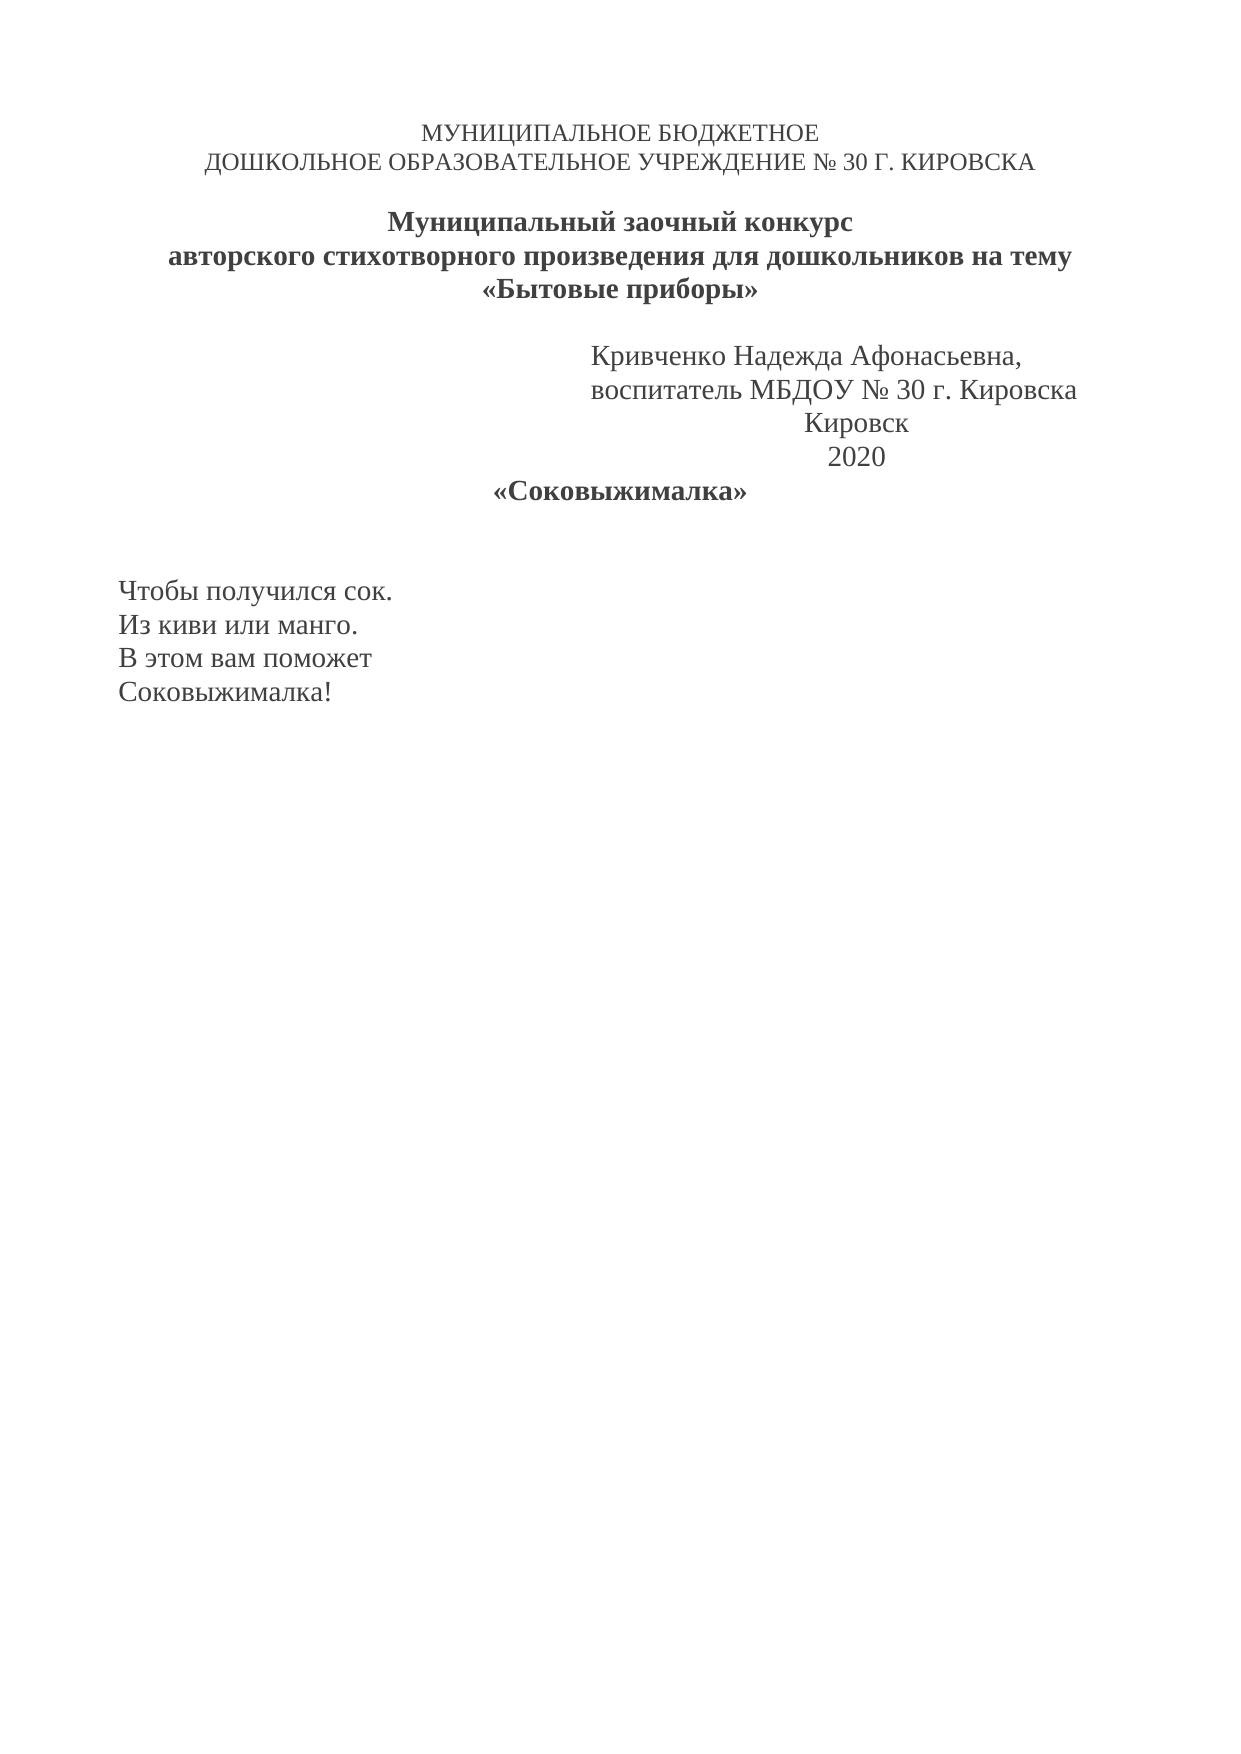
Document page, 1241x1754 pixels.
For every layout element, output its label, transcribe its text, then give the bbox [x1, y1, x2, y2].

text ДОШКОЛЬНОЕ ОБРАЗОВАТЕЛЬНОЕ УЧРЕЖДЕНИЕ № 30 Г. КИРОВСКА [118, 147, 1122, 176]
text МУНИЦИПАЛЬНОЕ БЮДЖЕТНОЕ [118, 118, 1122, 147]
text «Соковыжималка» [118, 473, 1122, 506]
text авторского стихотворного произведения для дошкольников на тему «Бытовые приборы» [118, 238, 1122, 305]
text Кривченко Надежда Афонасьевна, [591, 338, 1122, 372]
text 2020 [591, 439, 1122, 473]
text Кировск [591, 406, 1122, 439]
text воспитатель МБДОУ № 30 г. Кировска [591, 372, 1122, 406]
text Чтобы получился сок. Из киви или манго. В этом вам поможет Соковыжималка! [118, 573, 1122, 757]
text Муниципальный заочный конкурс [118, 204, 1122, 238]
